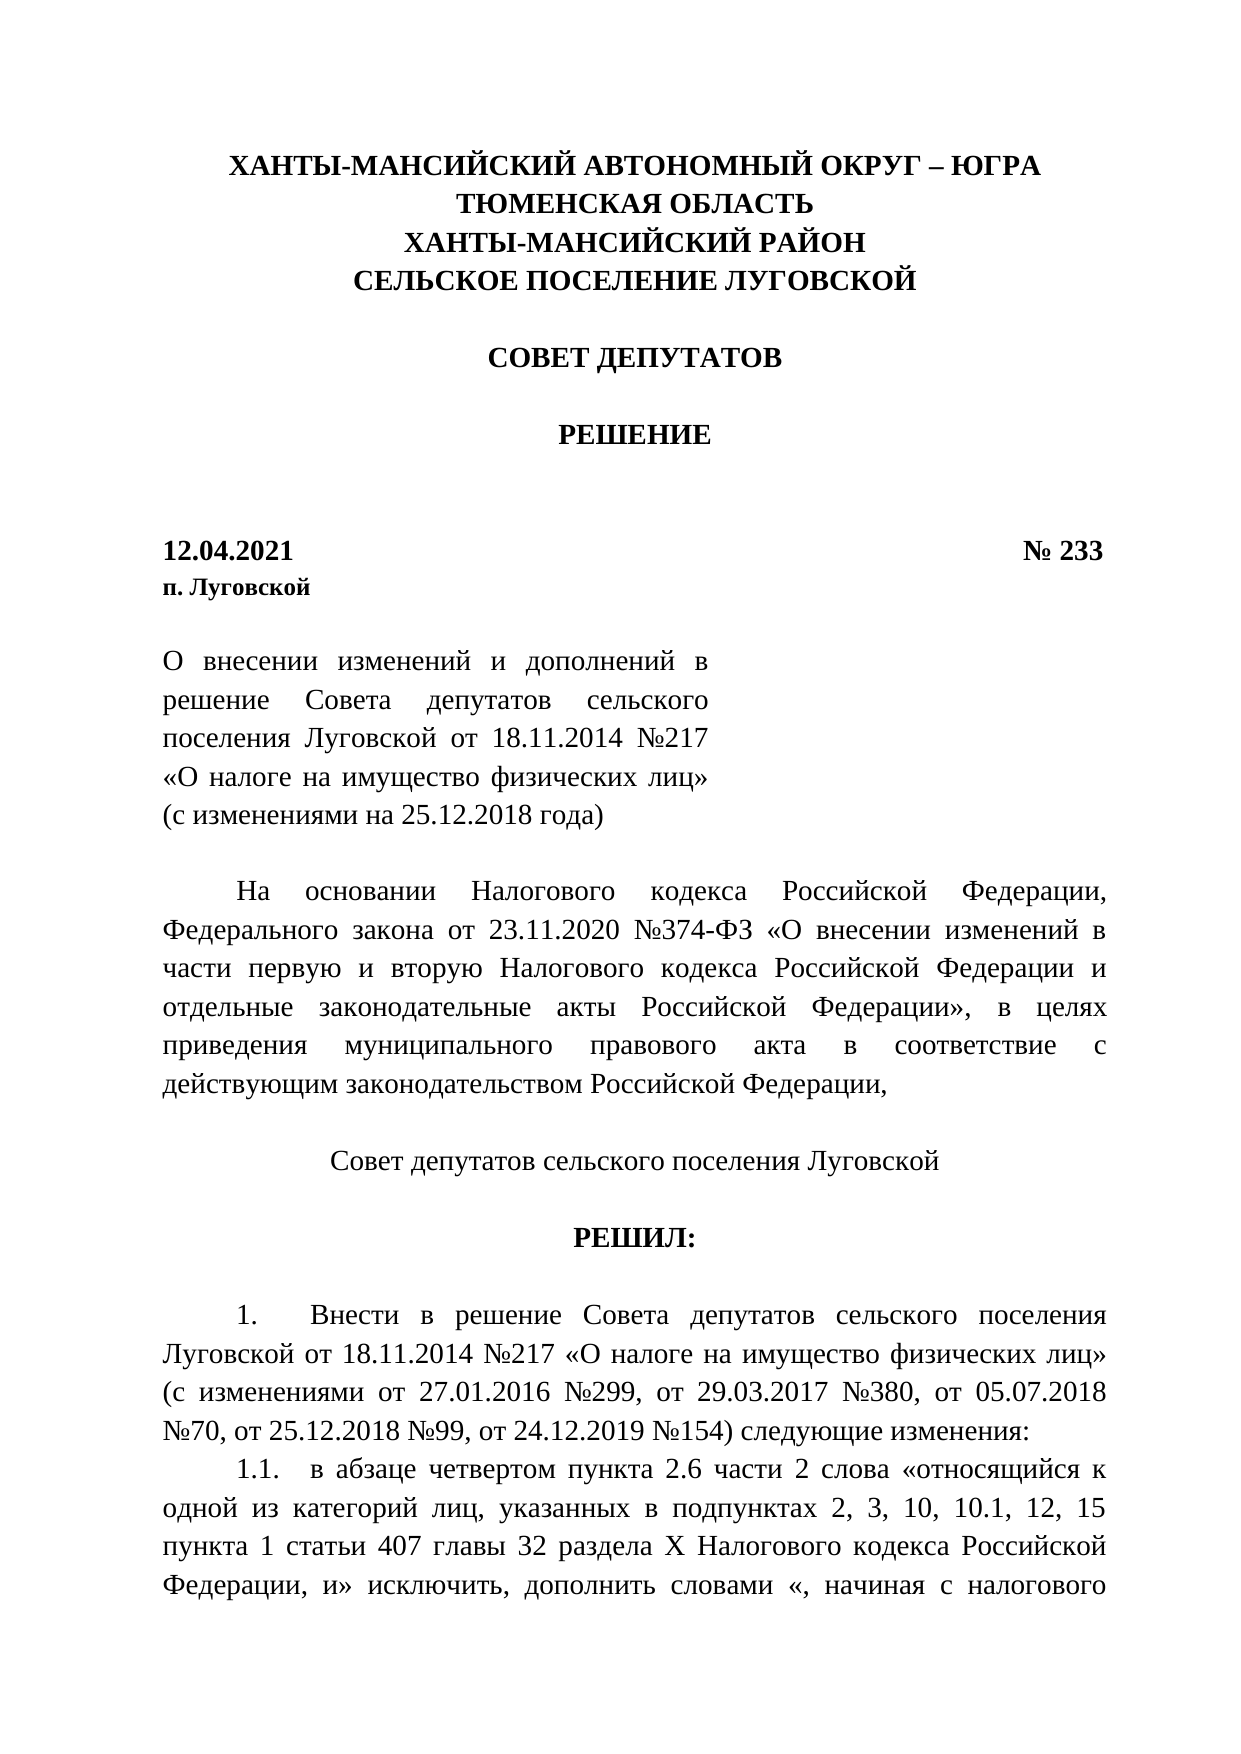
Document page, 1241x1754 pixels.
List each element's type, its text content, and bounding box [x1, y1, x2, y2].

text Совет депутатов сельского поселения Луговской [162, 1143, 1107, 1177]
list Внести в решение Совета депутатов сельского поселения Луговской от 18.11.2014 №217 «О налоге на имущество физических лиц» (с изменениями от 27.01.2016 №299, от 29.03.2017 №380, от 05.07.2018 №70, от 25.12.2018 №99, от 24.12.2019 №154) следующие изменения: [162, 1297, 1107, 1446]
text РЕШЕНИЕ [162, 417, 1107, 451]
text ХАНТЫ-МАНСИЙСКИЙ АВТОНОМНЫЙ ОКРУГ – ЮГРА [162, 148, 1107, 181]
table_header О внесении изменений и дополнений в решение Совета депутатов сельского поселения Луговской от 18.11.2014 №217 «О налоге на имущество физических лиц» (с изменениями на 25.12.2018 года) [151, 643, 709, 835]
text п. Луговской [162, 572, 1107, 600]
title На основании Налогового кодекса Российской Федерации, Федерального закона от 23.11.2020 №374-ФЗ «О внесении изменений в части первую и вторую Налогового кодекса Российской Федерации и отдельные законодательные акты Российской Федерации», в целях приведения муниципального правового акта в соответствие с действующим законодательством Российской Федерации, [162, 873, 1107, 1099]
text СОВЕТ ДЕПУТАТОВ [162, 340, 1107, 374]
text ХАНТЫ-МАНСИЙСКИЙ РАЙОН [162, 225, 1107, 258]
text РЕШИЛ: [162, 1220, 1107, 1254]
text 12.04.2021 № 233 [162, 533, 1107, 567]
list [162, 1451, 1107, 1601]
text ТЮМЕНСКАЯ ОБЛАСТЬ [162, 186, 1107, 220]
text СЕЛЬСКОЕ ПОСЕЛЕНИЕ ЛУГОВСКОЙ [162, 263, 1107, 297]
